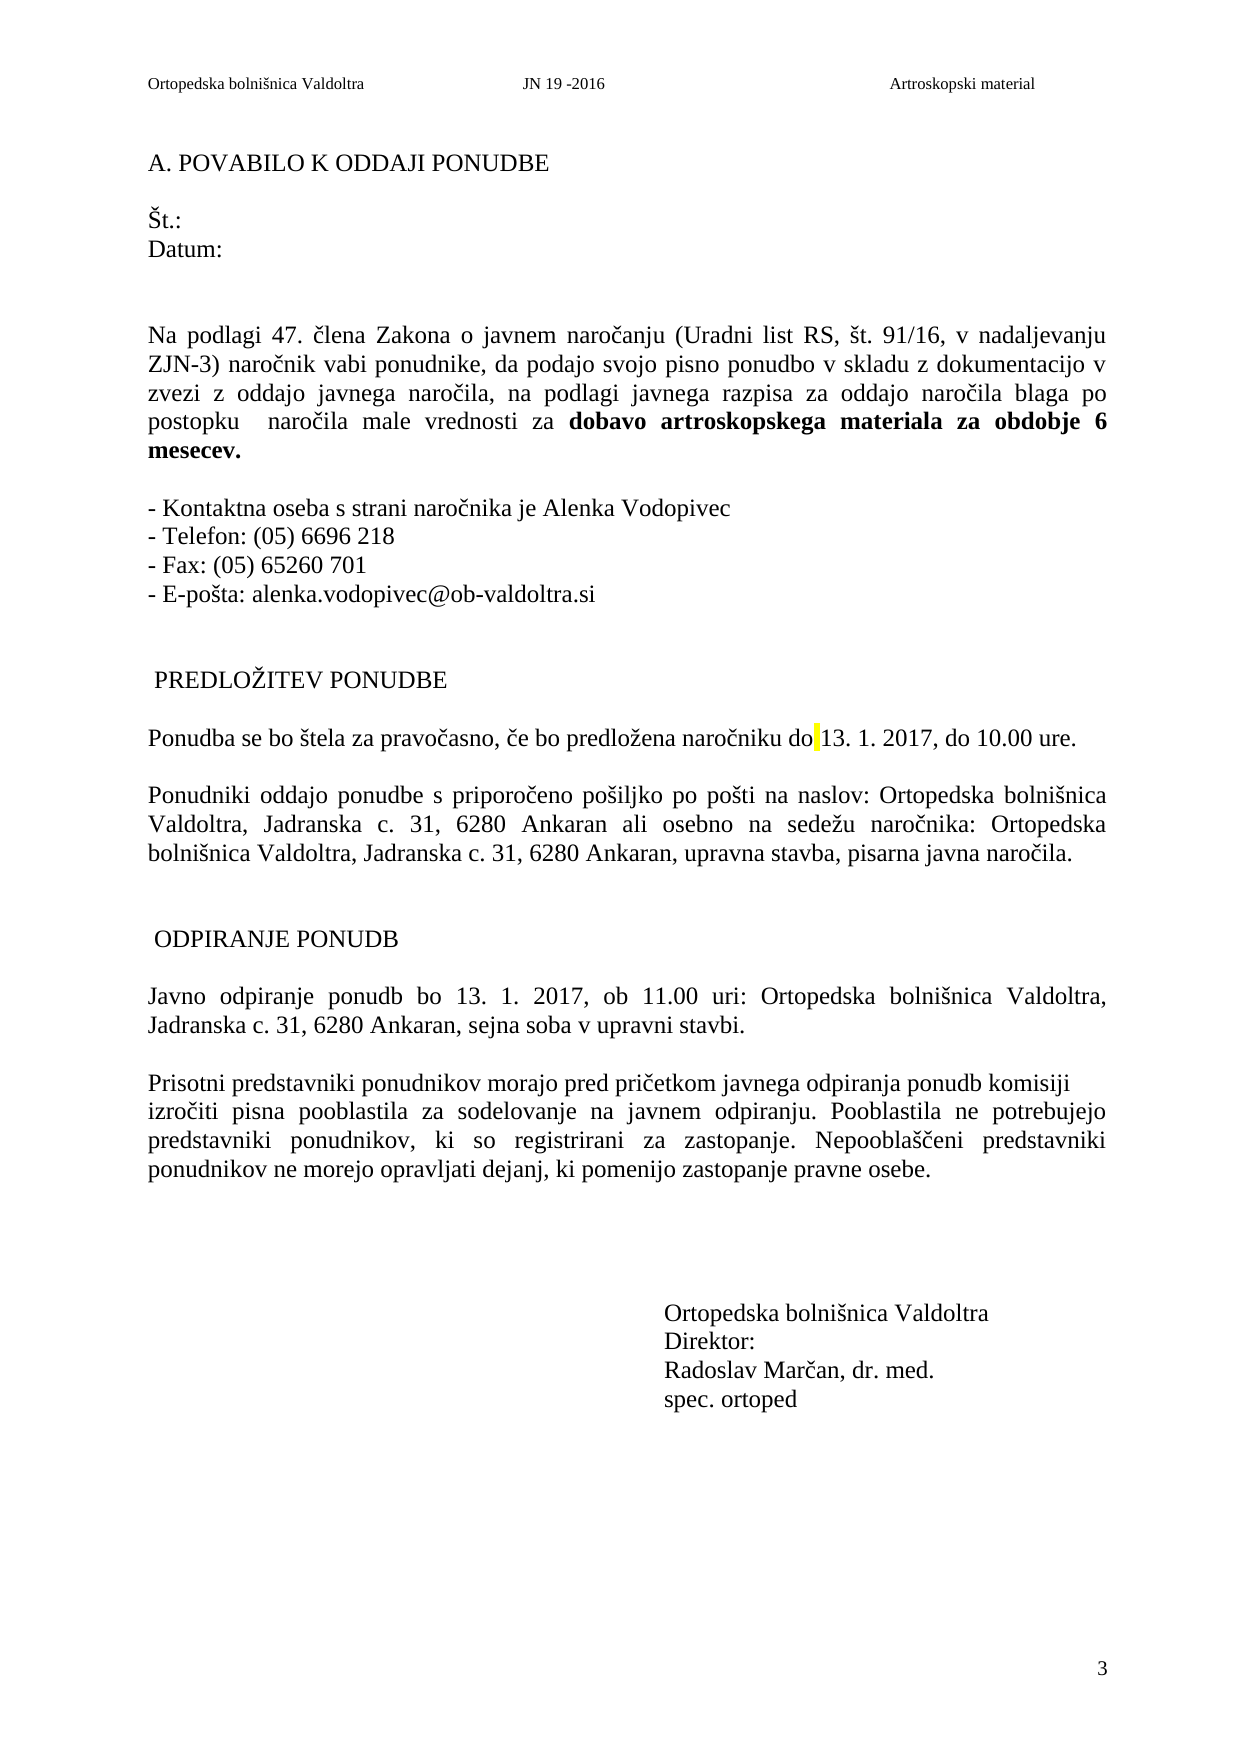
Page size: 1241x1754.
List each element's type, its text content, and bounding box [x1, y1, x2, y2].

text Ponudniki oddajo ponudbe s priporočeno pošiljko po pošti na naslov: Ortopedska bolnišnica Valdoltra, Jadranska c. 31, 6280 Ankaran ali osebno na sedežu naročnika: Ortopedska bolnišnica Valdoltra, Jadranska c. 31, 6280 Ankaran, upravna stavba, pisarna javna naročila. [148, 780, 1107, 866]
text Datum: [148, 234, 1107, 263]
text ODPIRANJE PONUDB [148, 924, 1107, 953]
text - E-pošta: alenka.vodopivec@ob-valdoltra.si [148, 579, 1107, 608]
text PREDLOŽITEV PONUDBE [148, 665, 1107, 694]
text Ponudba se bo štela za pravočasno, če bo predložena naročniku do 13. 1. 2017, do 10.00 ure. [148, 723, 814, 751]
text Direktor: [590, 1326, 1107, 1355]
text Ponudba se bo štela za pravočasno, če bo predložena naročniku do 13. 1. 2017, do 10.00 ure. [820, 723, 1107, 751]
text - Kontaktna oseba s strani naročnika je [148, 493, 1107, 521]
text Št.: [148, 205, 1107, 234]
text Radoslav Marčan, dr. med. [590, 1355, 1107, 1384]
text spec. ortoped [590, 1384, 1107, 1413]
text - Telefon: (05) 6696 218 [148, 521, 1107, 550]
text izročiti pisna pooblastila za sodelovanje na javnem odpiranju. Pooblastila ne potrebujejo predstavniki ponudnikov, ki so registrirani za zastopanje. Nepooblaščeni predstavniki ponudnikov ne morejo opravljati dejanj, ki pomenijo zastopanje pravne osebe. [148, 1096, 1107, 1183]
text - Fax: (05) 65260 701 [148, 550, 1107, 579]
text Javno odpiranje ponudb bo 13. 1. 2017, ob 11.00 uri: Ortopedska bolnišnica Valdoltra, Jadranska c. 31, 6280 Ankaran, v upravni stavbi. [148, 981, 1107, 1039]
text A. POVABILO K ODDAJI PONUDBE [148, 148, 1107, 176]
text Ortopedska bolnišnica Valdoltra [664, 1298, 1107, 1326]
text Prisotni predstavniki ponudnikov morajo pred pričetkom javnega odpiranja ponudb komisiji [148, 1068, 1107, 1096]
text Na podlagi 47. člena Zakona o javnem naročanju (Uradni list RS, št. 91/16, v nadaljevanju ZJN-3) naročnik vabi ponudnike, da podajo svojo pisno ponudbo v skladu z dokumentacijo v zvezi z oddajo javnega naročila, na podlagi javnega razpisa za oddajo naročila blaga po postopku naročila male vrednosti za dobavo artroskopskega materiala za obdobje 6 mesecev. [148, 320, 1107, 464]
